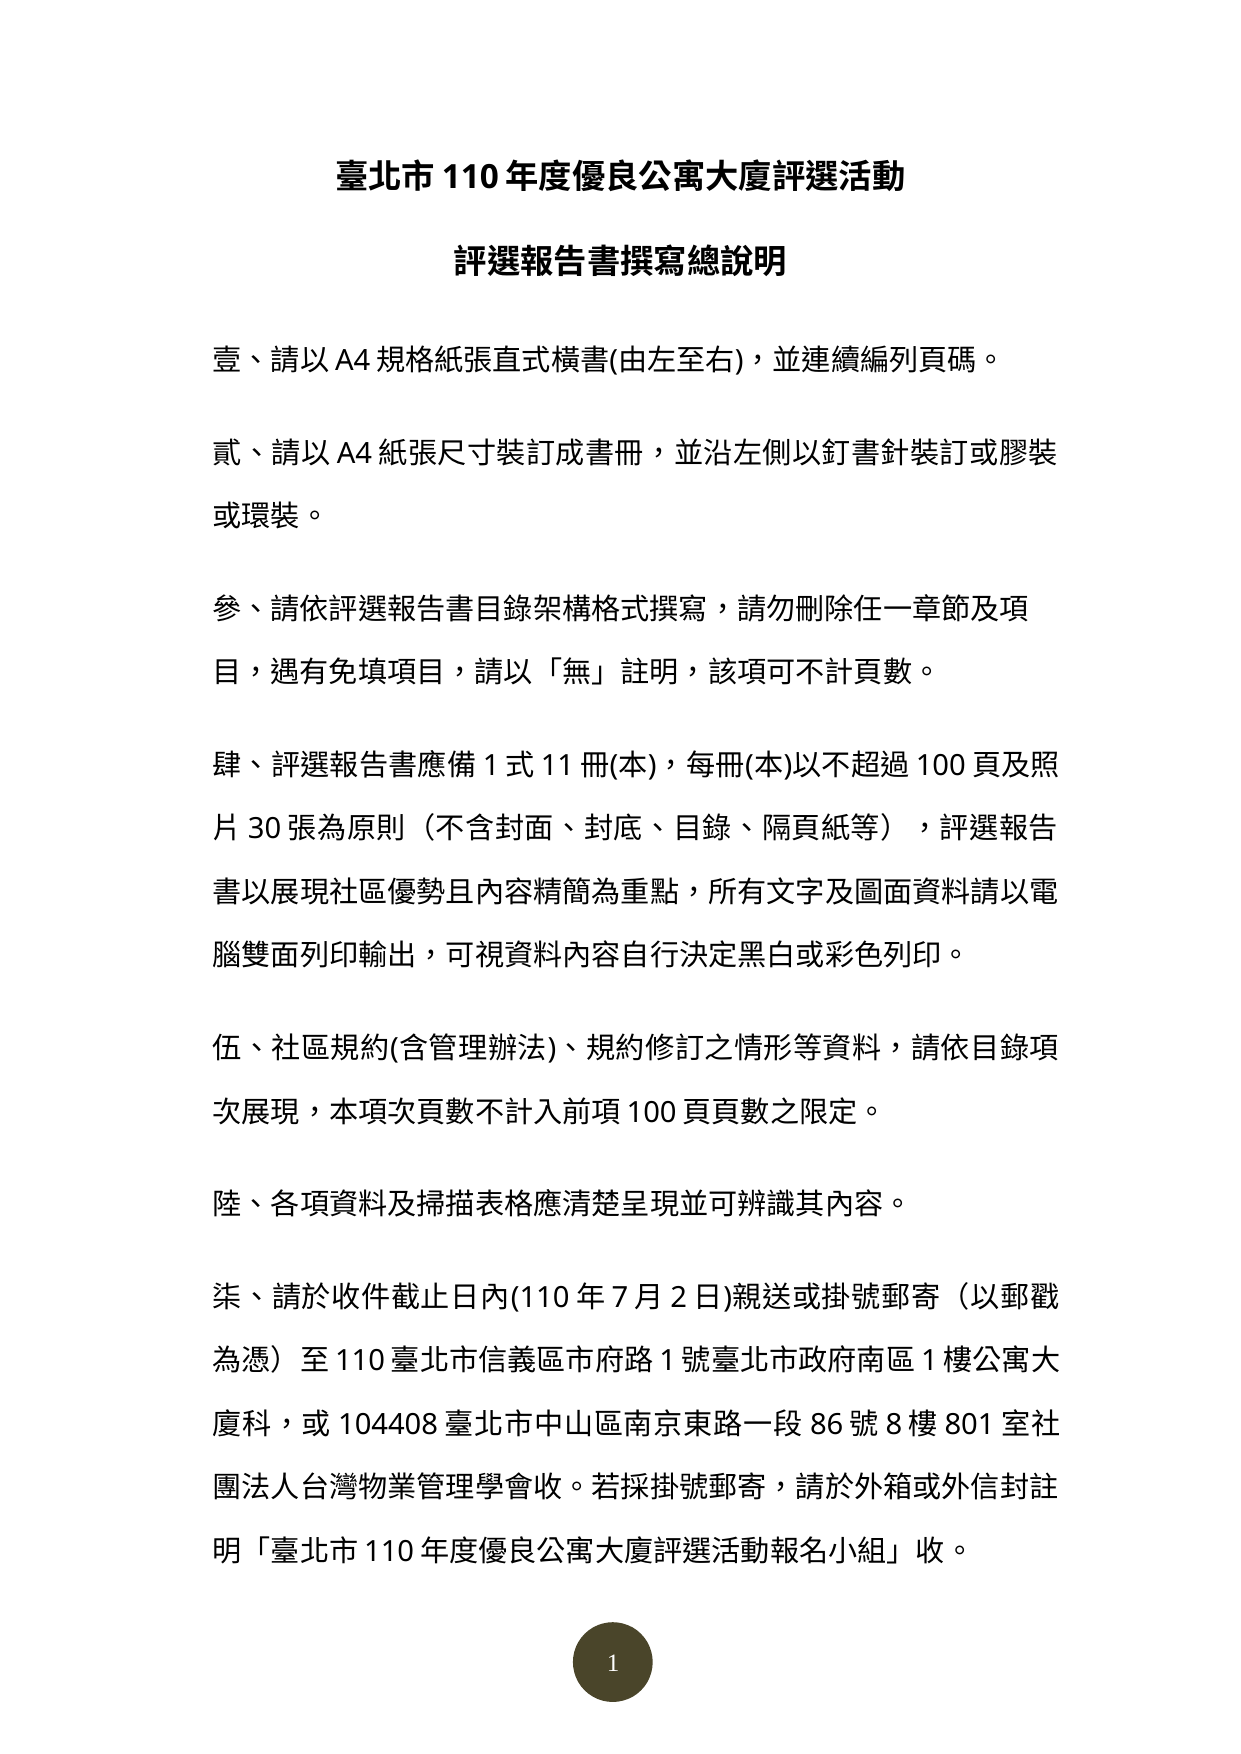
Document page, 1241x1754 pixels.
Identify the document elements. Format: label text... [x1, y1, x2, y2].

text 柒、請於收件截止日內(110年7月2日)親送或掛號郵寄（以郵戳為憑）至110臺北市信義區市府路1號臺北市政府南區1樓公寓大廈科，或104408臺北市中山區南京東路一段86號8樓801室社團法人台灣物業管理學會收。若採掛號郵寄，請於外箱或外信封註明「臺北市110年度優良公寓大廈評選活動報名小組」收。 [212, 1273, 1060, 1570]
text 參、請依評選報告書目錄架構格式撰寫，請勿刪除任一章節及項目，遇有免填項目，請以「無」註明，該項可不計頁數。 [212, 585, 1053, 691]
text 臺北市110年度優良公寓大廈評選活動 [187, 150, 1053, 198]
text 壹、請以A4規格紙張直式橫書(由左至右)，並連續編列頁碼。 [212, 337, 1060, 379]
text 伍、社區規約(含管理辦法)、規約修訂之情形等資料，請依目錄項次展現，本項次頁數不計入前項100頁頁數之限定。 [212, 1024, 1060, 1131]
text 貳、請以A4紙張尺寸裝訂成書冊，並沿左側以釘書針裝訂或膠裝或環裝。 [212, 429, 1060, 535]
text 評選報告書撰寫總說明 [187, 235, 1053, 283]
text 陸、各項資料及掃描表格應清楚呈現並可辨識其內容。 [212, 1181, 1060, 1223]
text 肆、評選報告書應備1式11冊(本)，每冊(本)以不超過100頁及照片30張為原則（不含封面、封底、目錄、隔頁紙等），評選報告書以展現社區優勢且內容精簡為重點，所有文字及圖面資料請以電腦雙面列印輸出，可視資料內容自行決定黑白或彩色列印。 [212, 741, 1060, 974]
